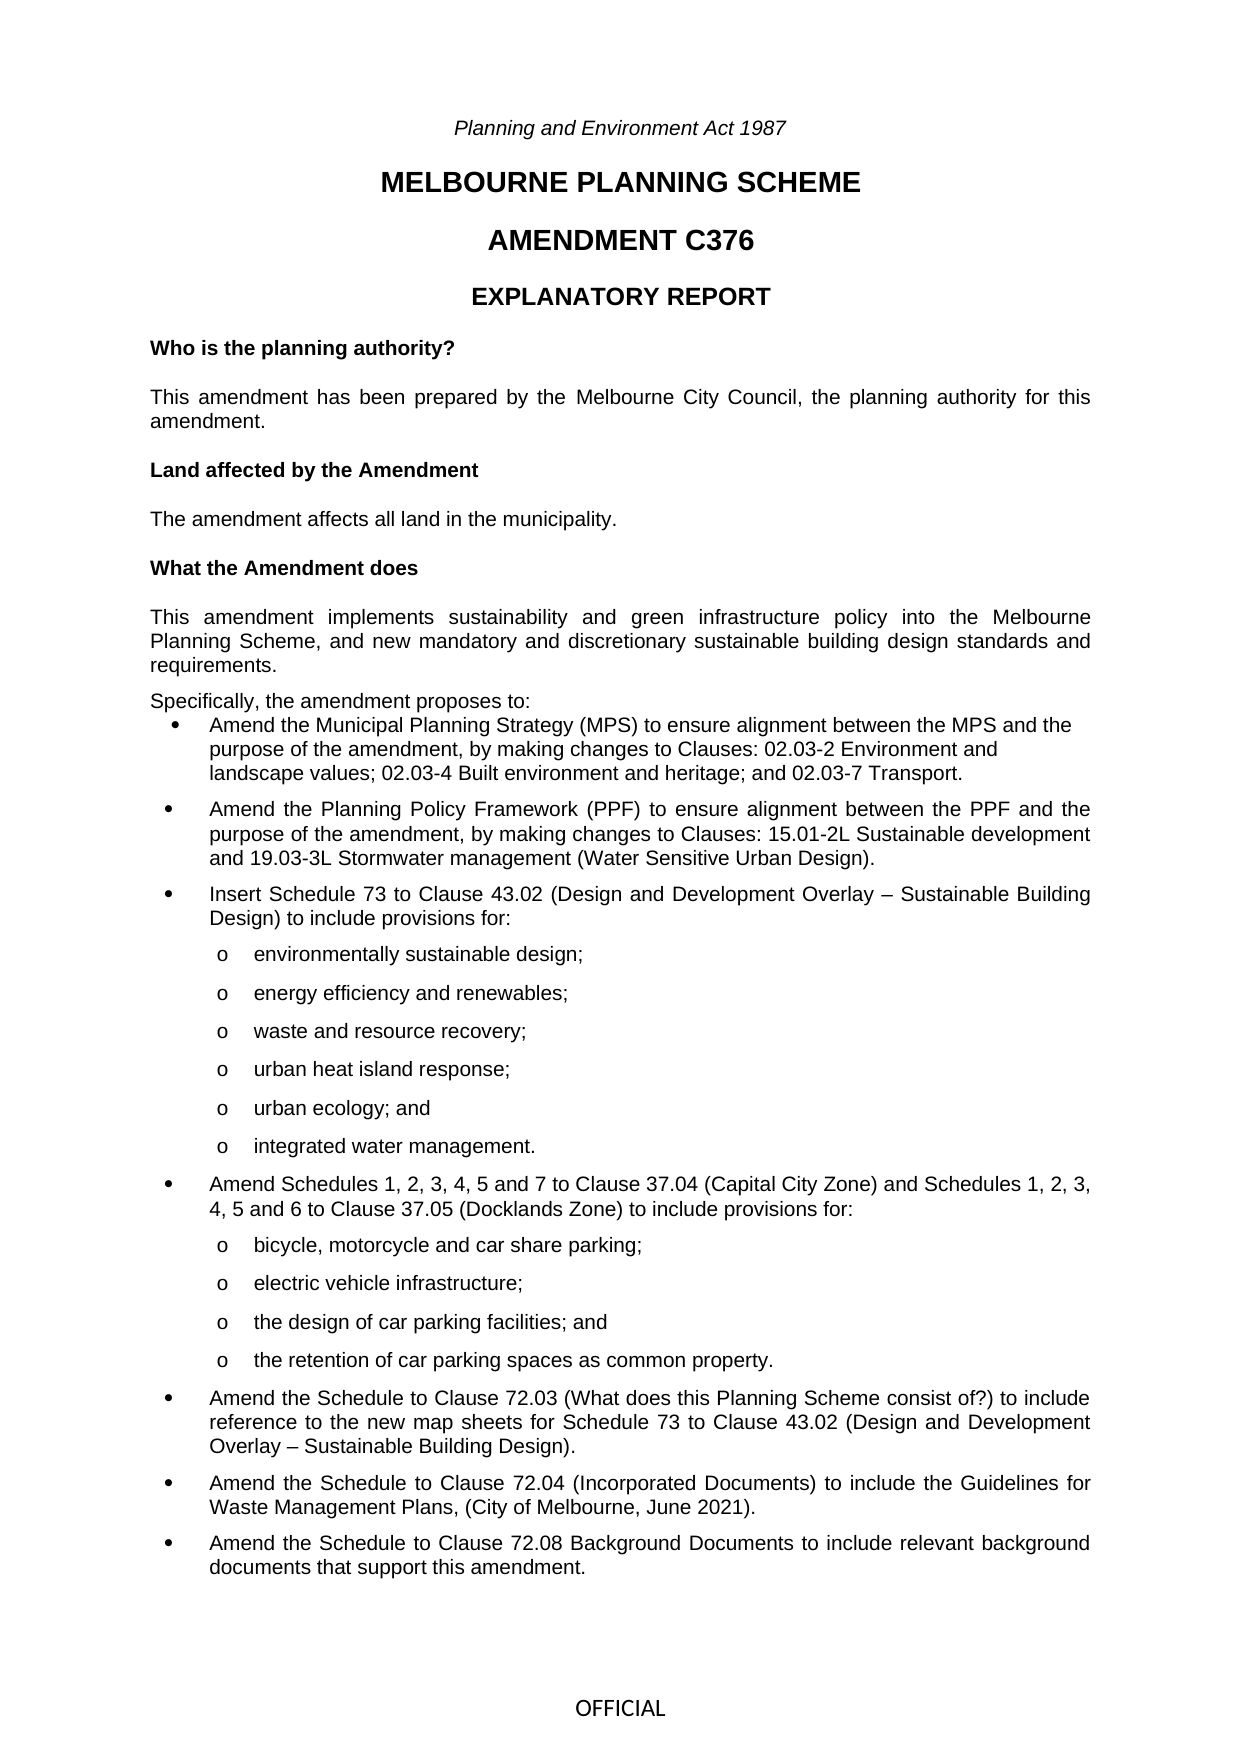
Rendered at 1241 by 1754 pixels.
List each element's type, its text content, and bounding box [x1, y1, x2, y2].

list electric vehicle infrastructure; [216, 1271, 1092, 1297]
list Amend the Schedule to Clause 72.04 (Incorporated Documents) to include the Guidelines for Waste Management Plans, (City of Melbourne, June 2021). [165, 1471, 1092, 1519]
subtitle Who is the planning authority? [150, 336, 1092, 360]
subtitle AMENDMENT C376 [150, 223, 1092, 257]
list waste and resource recovery; [216, 1019, 1092, 1045]
list urban ecology; and [216, 1096, 1092, 1121]
list Amend the Schedule to Clause 72.03 (What does this Planning Scheme consist of?) to include reference to the new map sheets for Schedule 73 to Clause 43.02 (Design and Development Overlay – Sustainable Building Design). [165, 1386, 1092, 1458]
subtitle MELBOURNE PLANNING SCHEME [150, 165, 1092, 198]
list bicycle, motorcycle and car share parking; [216, 1233, 1092, 1259]
list the retention of car parking spaces as common property. [216, 1348, 1092, 1374]
list the design of car parking facilities; and [216, 1309, 1092, 1335]
list energy efficiency and renewables; [216, 981, 1092, 1006]
list environmentally sustainable design; [216, 942, 1092, 968]
list Amend the Schedule to Clause 72.08 Background Documents to include relevant background documents that support this amendment. [165, 1531, 1092, 1579]
list Amend the Planning Policy Framework (PPF) to ensure alignment between the PPF and the purpose of the amendment, by making changes to Clauses: 15.01-2L Sustainable development and 19.03-3L Stormwater management (Water Sensitive Urban Design). [165, 797, 1092, 869]
subtitle What the Amendment does [150, 556, 1092, 579]
list Amend the Municipal Planning Strategy (MPS) to ensure alignment between the MPS and the purpose of the amendment, by making changes to Clauses: 02.03-2 Environment and landscape values; 02.03-4 Built environment and heritage; and 02.03-7 Transport. [172, 713, 1092, 785]
list integrated water management. [216, 1134, 1092, 1160]
list Insert Schedule 73 to Clause 43.02 (Design and Development Overlay – Sustainable Building Design) to include provisions for: [165, 882, 1092, 930]
subtitle Land affected by the Amendment [150, 458, 1092, 482]
text This amendment implements sustainability and green infrastructure policy into the Melbourne Planning Scheme, and new mandatory and discretionary sustainable building design standards and requirements. [150, 604, 1092, 676]
list urban heat island response; [216, 1057, 1092, 1083]
title Planning and Environment Act 1987 [150, 116, 1092, 140]
text This amendment has been prepared by the Melbourne City Council, the planning authority for this amendment. [150, 385, 1092, 433]
subtitle EXPLANATORY REPORT [150, 282, 1092, 311]
text Specifically, the amendment proposes to: [150, 689, 1092, 713]
text The amendment affects all land in the municipality. [150, 507, 1092, 531]
list Amend Schedules 1, 2, 3, 4, 5 and 7 to Clause 37.04 (Capital City Zone) and Schedules 1, 2, 3, 4, 5 and 6 to Clause 37.05 (Docklands Zone) to include provisions for: [165, 1172, 1092, 1220]
